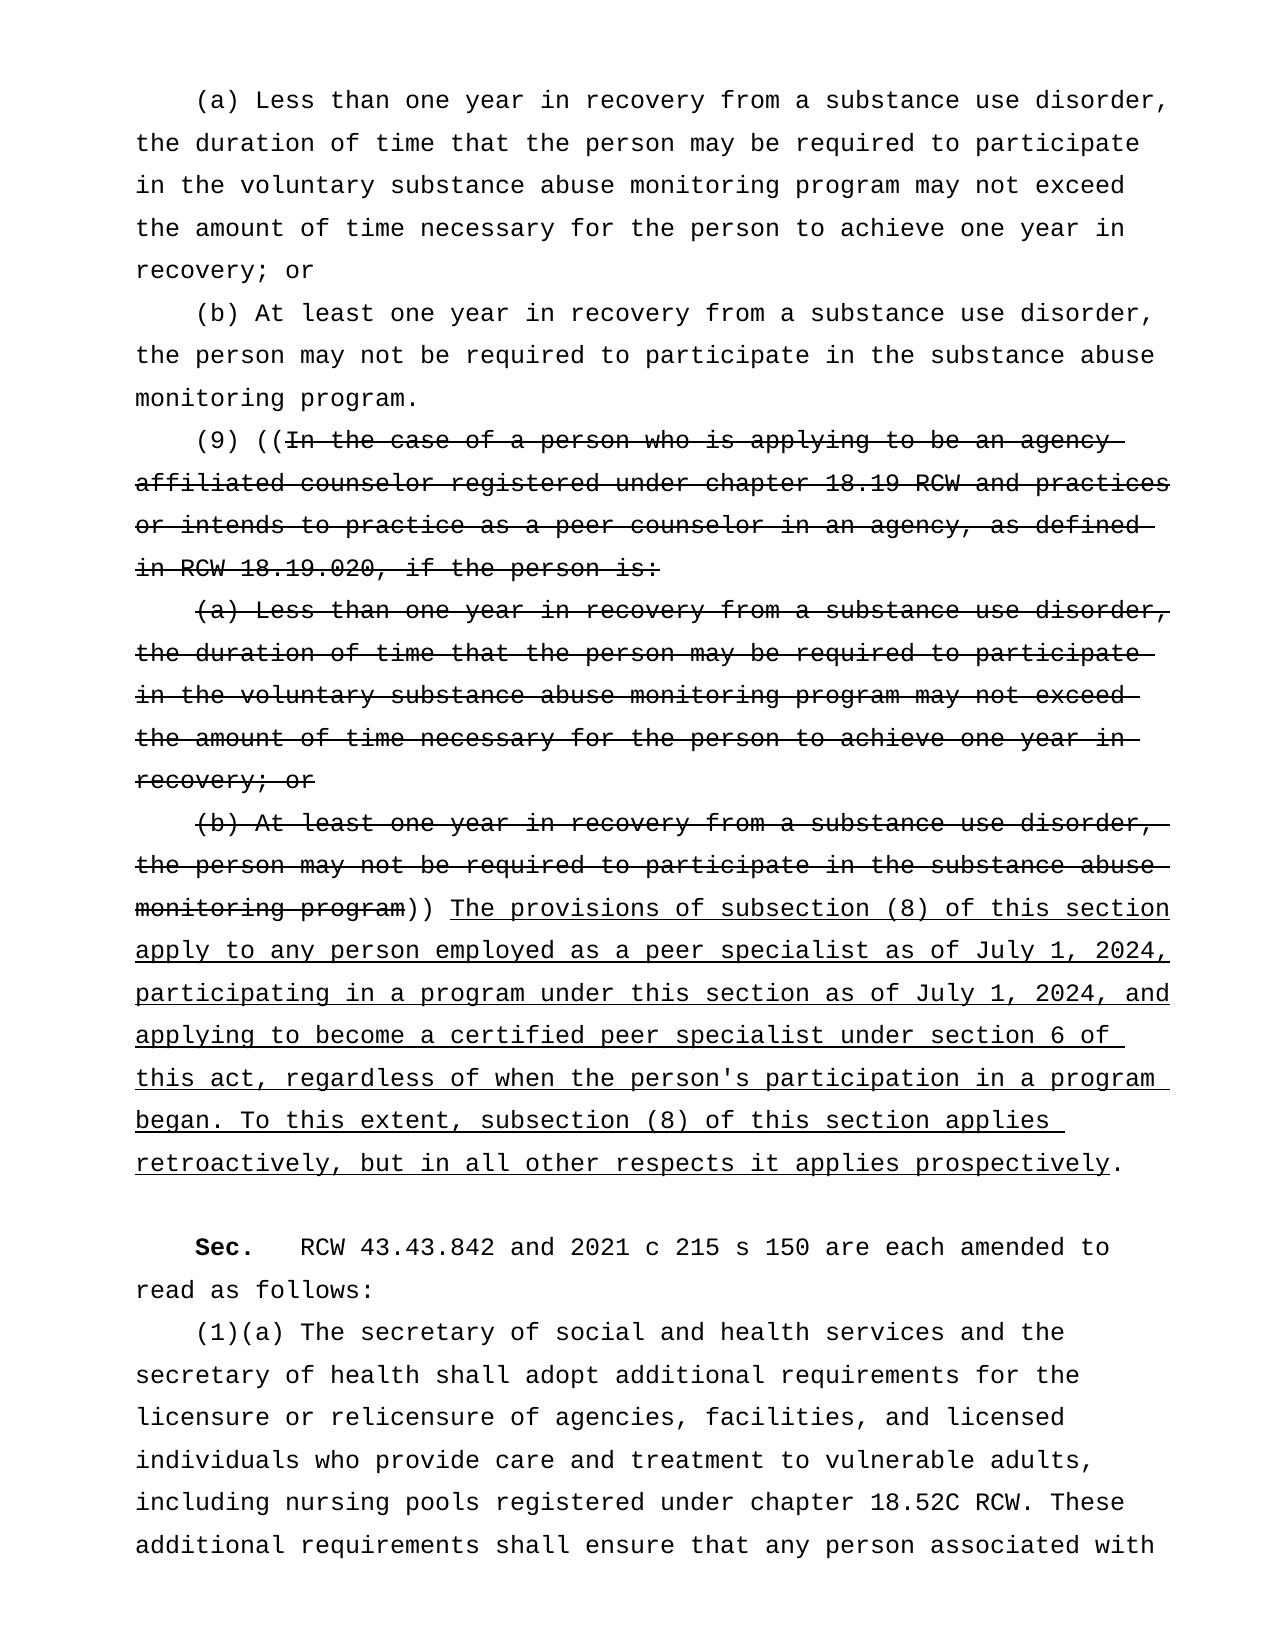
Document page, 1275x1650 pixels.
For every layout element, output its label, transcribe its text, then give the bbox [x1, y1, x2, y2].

text (9) ((In the case of a person who is applying to be an agency affiliated counselor registered under chapter 18.19 RCW and practices or intends to practice as a peer counselor in an agency, as defined in RCW 18.19.020, if the person is: [135, 415, 1170, 484]
text (a) Less than one year in recovery from a substance use disorder, the duration of time that the person may be required to participate in the voluntary substance abuse monitoring program may not exceed the amount of time necessary for the person to achieve one year in recovery; or [135, 75, 1170, 287]
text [135, 1307, 1170, 1562]
text (b) At least one year in recovery from a substance use disorder, the person may not be required to participate in the substance abuse monitoring program)) The provisions of subsection (8) of this section apply to any person employed as a peer specialist as of July 1, 2024, participating in a program under this section as of July 1, 2024, and applying to become a certified peer specialist under section 6 of this act, regardless of when the person's participation in a program began. To this extent, subsection (8) of this section applies retroactively, but in all other respects it applies prospectively. [135, 797, 1170, 866]
text (b) At least one year in recovery from a substance use disorder, the person may not be required to participate in the substance abuse monitoring program. [135, 287, 1170, 415]
text (9) ((In the case of a person who is applying to be an agency affiliated counselor registered under chapter 18.19 RCW and practices or intends to practice as a peer counselor in an agency, as defined in RCW 18.19.020, if the person is: [135, 486, 1170, 585]
text (b) At least one year in recovery from a substance use disorder, the person may not be required to participate in the substance abuse monitoring program)) The provisions of subsection (8) of this section apply to any person employed as a peer specialist as of July 1, 2024, participating in a program under this section as of July 1, 2024, and applying to become a certified peer specialist under section 6 of this act, regardless of when the person's participation in a program began. To this extent, subsection (8) of this section applies retroactively, but in all other respects it applies prospectively. [135, 1005, 1170, 1089]
text (a) Less than one year in recovery from a substance use disorder, the duration of time that the person may be required to participate in the voluntary substance abuse monitoring program may not exceed the amount of time necessary for the person to achieve one year in recovery; or [135, 585, 1170, 797]
text (b) At least one year in recovery from a substance use disorder, the person may not be required to participate in the substance abuse monitoring program)) The provisions of subsection (8) of this section apply to any person employed as a peer specialist as of July 1, 2024, participating in a program under this section as of July 1, 2024, and applying to become a certified peer specialist under section 6 of this act, regardless of when the person's participation in a program began. To this extent, subsection (8) of this section applies retroactively, but in all other respects it applies prospectively. [135, 963, 1170, 1004]
text (b) At least one year in recovery from a substance use disorder, the person may not be required to participate in the substance abuse monitoring program)) The provisions of subsection (8) of this section apply to any person employed as a peer specialist as of July 1, 2024, participating in a program under this section as of July 1, 2024, and applying to become a certified peer specialist under section 6 of this act, regardless of when the person's participation in a program began. To this extent, subsection (8) of this section applies retroactively, but in all other respects it applies prospectively. [135, 868, 1170, 961]
text (b) At least one year in recovery from a substance use disorder, the person may not be required to participate in the substance abuse monitoring program)) The provisions of subsection (8) of this section apply to any person employed as a peer specialist as of July 1, 2024, participating in a program under this section as of July 1, 2024, and applying to become a certified peer specialist under section 6 of this act, regardless of when the person's participation in a program began. To this extent, subsection (8) of this section applies retroactively, but in all other respects it applies prospectively. [135, 1090, 1170, 1180]
text Sec. RCW 43.43.842 and 2021 c 215 s 150 are each amended to read as follows: [135, 1222, 1170, 1307]
